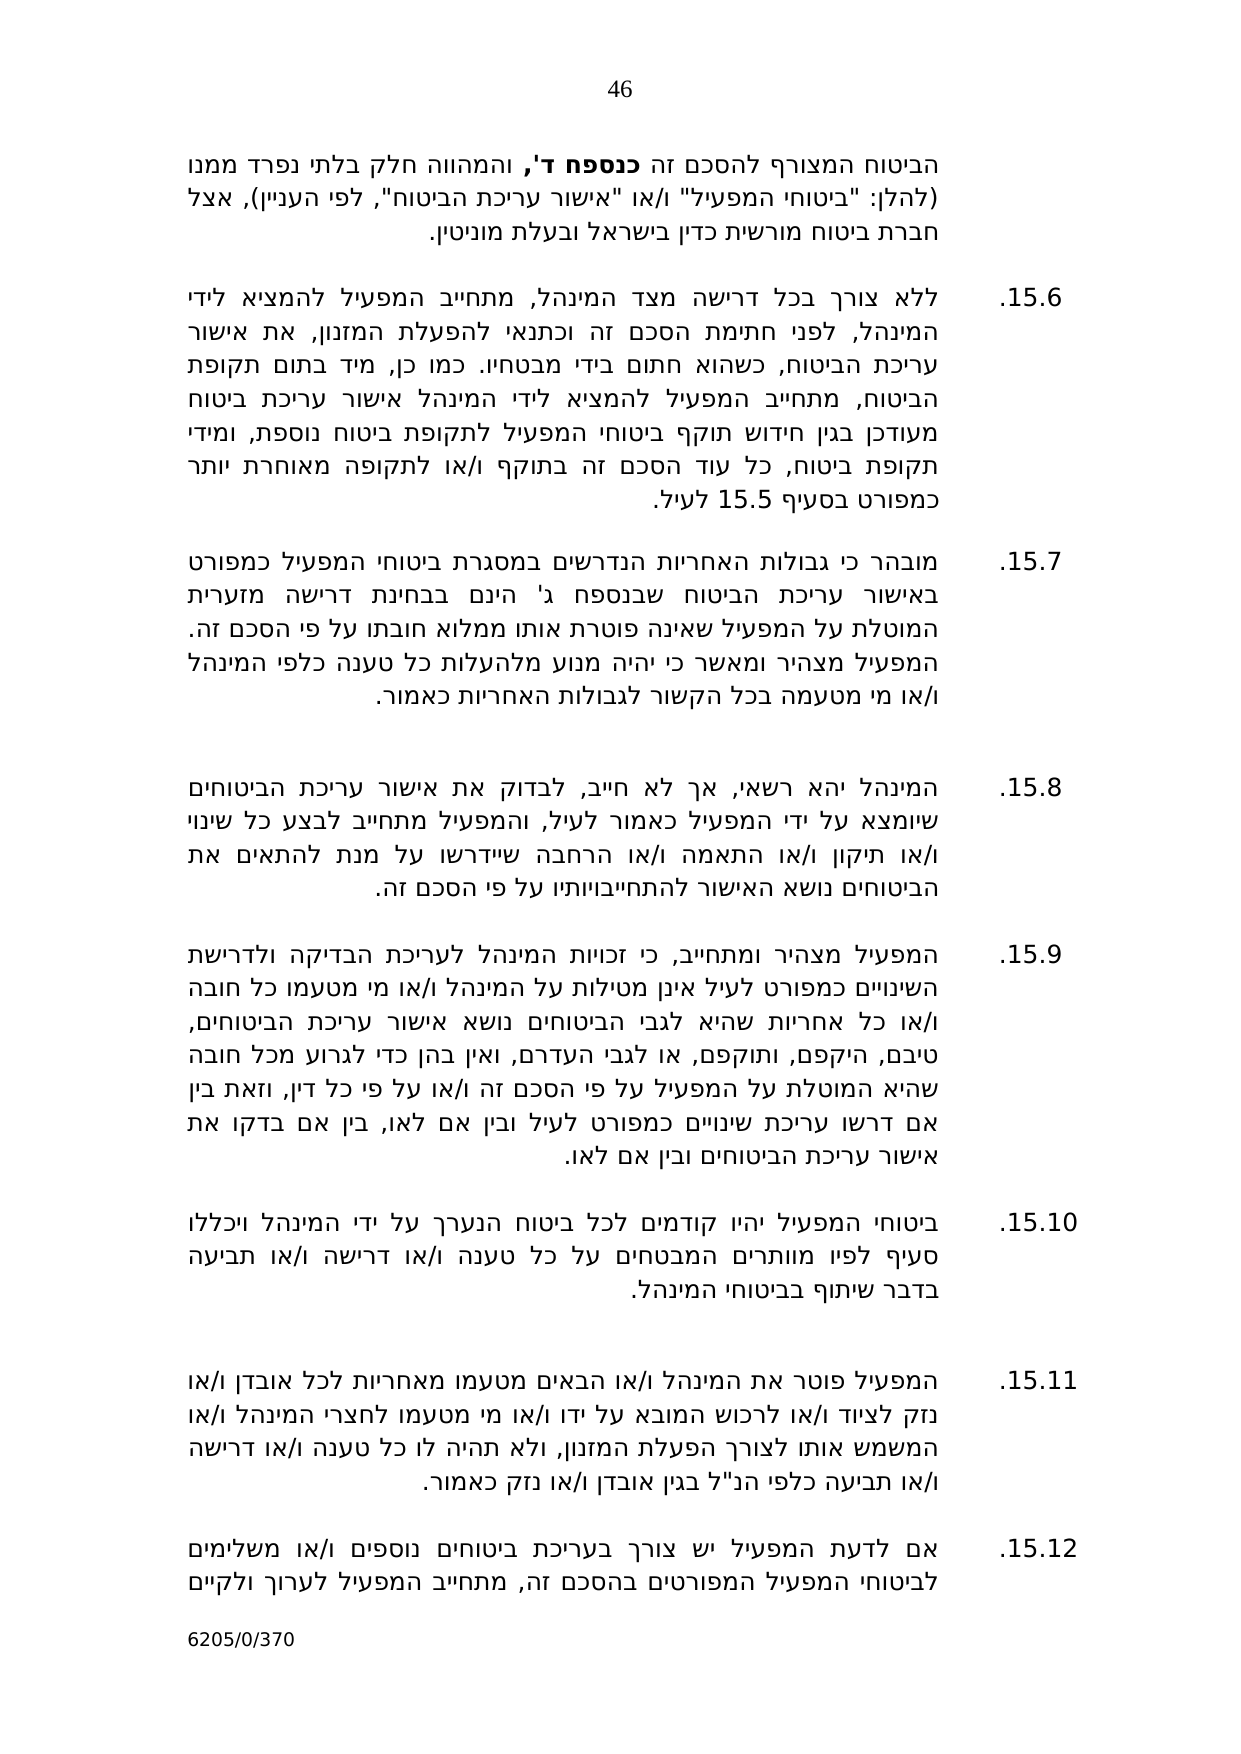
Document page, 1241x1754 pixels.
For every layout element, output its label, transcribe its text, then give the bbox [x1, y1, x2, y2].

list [187, 1534, 999, 1596]
list ביטוחי המפעיל יהיו קודמים לכל ביטוח הנערך על ידי המינהל ויכללו סעיף לפיו מוותרים המבטחים על כל טענה ו/או דרישה ו/או תביעה בדבר שיתוף בביטוחי המינהל. [187, 1208, 999, 1304]
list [187, 150, 999, 246]
list המפעיל מצהיר ומתחייב, כי זכויות המינהל לעריכת הבדיקה ולדרישת השינויים כמפורט לעיל אינן מטילות על המינהל ו/או מי מטעמו כל חובה ו/או כל אחריות שהיא לגבי הביטוחים נושא אישור עריכת הביטוחים, טיבם, היקפם, ותוקפם, או לגבי העדרם, ואין בהן כדי לגרוע מכל חובה שהיא המוטלת על המפעיל על פי הסכם זה ו/או על פי כל דין, וזאת בין אם דרשו עריכת שינויים כמפורט לעיל ובין אם לאו, בין אם בדקו את אישור עריכת הביטוחים ובין אם לאו. [187, 940, 999, 1171]
list המפעיל פוטר את המינהל ו/או הבאים מטעמו מאחריות לכל אובדן ו/או נזק לציוד ו/או לרכוש המובא על ידו ו/או מי מטעמו לחצרי המינהל ו/או המשמש אותו לצורך הפעלת המזנון, ולא תהיה לו כל טענה ו/או דרישה ו/או תביעה כלפי הנ"ל בגין אובדן ו/או נזק כאמור. [187, 1367, 999, 1496]
list ללא צורך בכל דרישה מצד המינהל, מתחייב המפעיל להמציא לידי המינהל, לפני חתימת הסכם זה וכתנאי להפעלת המזנון, את אישור עריכת הביטוח, כשהוא חתום בידי מבטחיו. כמו כן, מיד בתום תקופת הביטוח, מתחייב המפעיל להמציא לידי המינהל אישור עריכת ביטוח מעודכן בגין חידוש תוקף ביטוחי המפעיל לתקופת ביטוח נוספת, ומידי תקופת ביטוח, כל עוד הסכם זה בתוקף ו/או לתקופה מאוחרת יותר כמפורט בסעיף 15.5 לעיל. [187, 284, 999, 514]
list מובהר כי גבולות האחריות הנדרשים במסגרת ביטוחי המפעיל כמפורט באישור עריכת הביטוח שבנספח ג' הינם בבחינת דרישה מזערית המוטלת על המפעיל שאינה פוטרת אותו ממלוא חובתו על פי הסכם זה. המפעיל מצהיר ומאשר כי יהיה מנוע מלהעלות כל טענה כלפי המינהל ו/או מי מטעמה בכל הקשור לגבולות האחריות כאמור. [187, 547, 999, 711]
list המינהל יהא רשאי, אך לא חייב, לבדוק את אישור עריכת הביטוחים שיומצא על ידי המפעיל כאמור לעיל, והמפעיל מתחייב לבצע כל שינוי ו/או תיקון ו/או התאמה ו/או הרחבה שיידרשו על מנת להתאים את הביטוחים נושא האישור להתחייבויותיו על פי הסכם זה. [187, 773, 999, 903]
